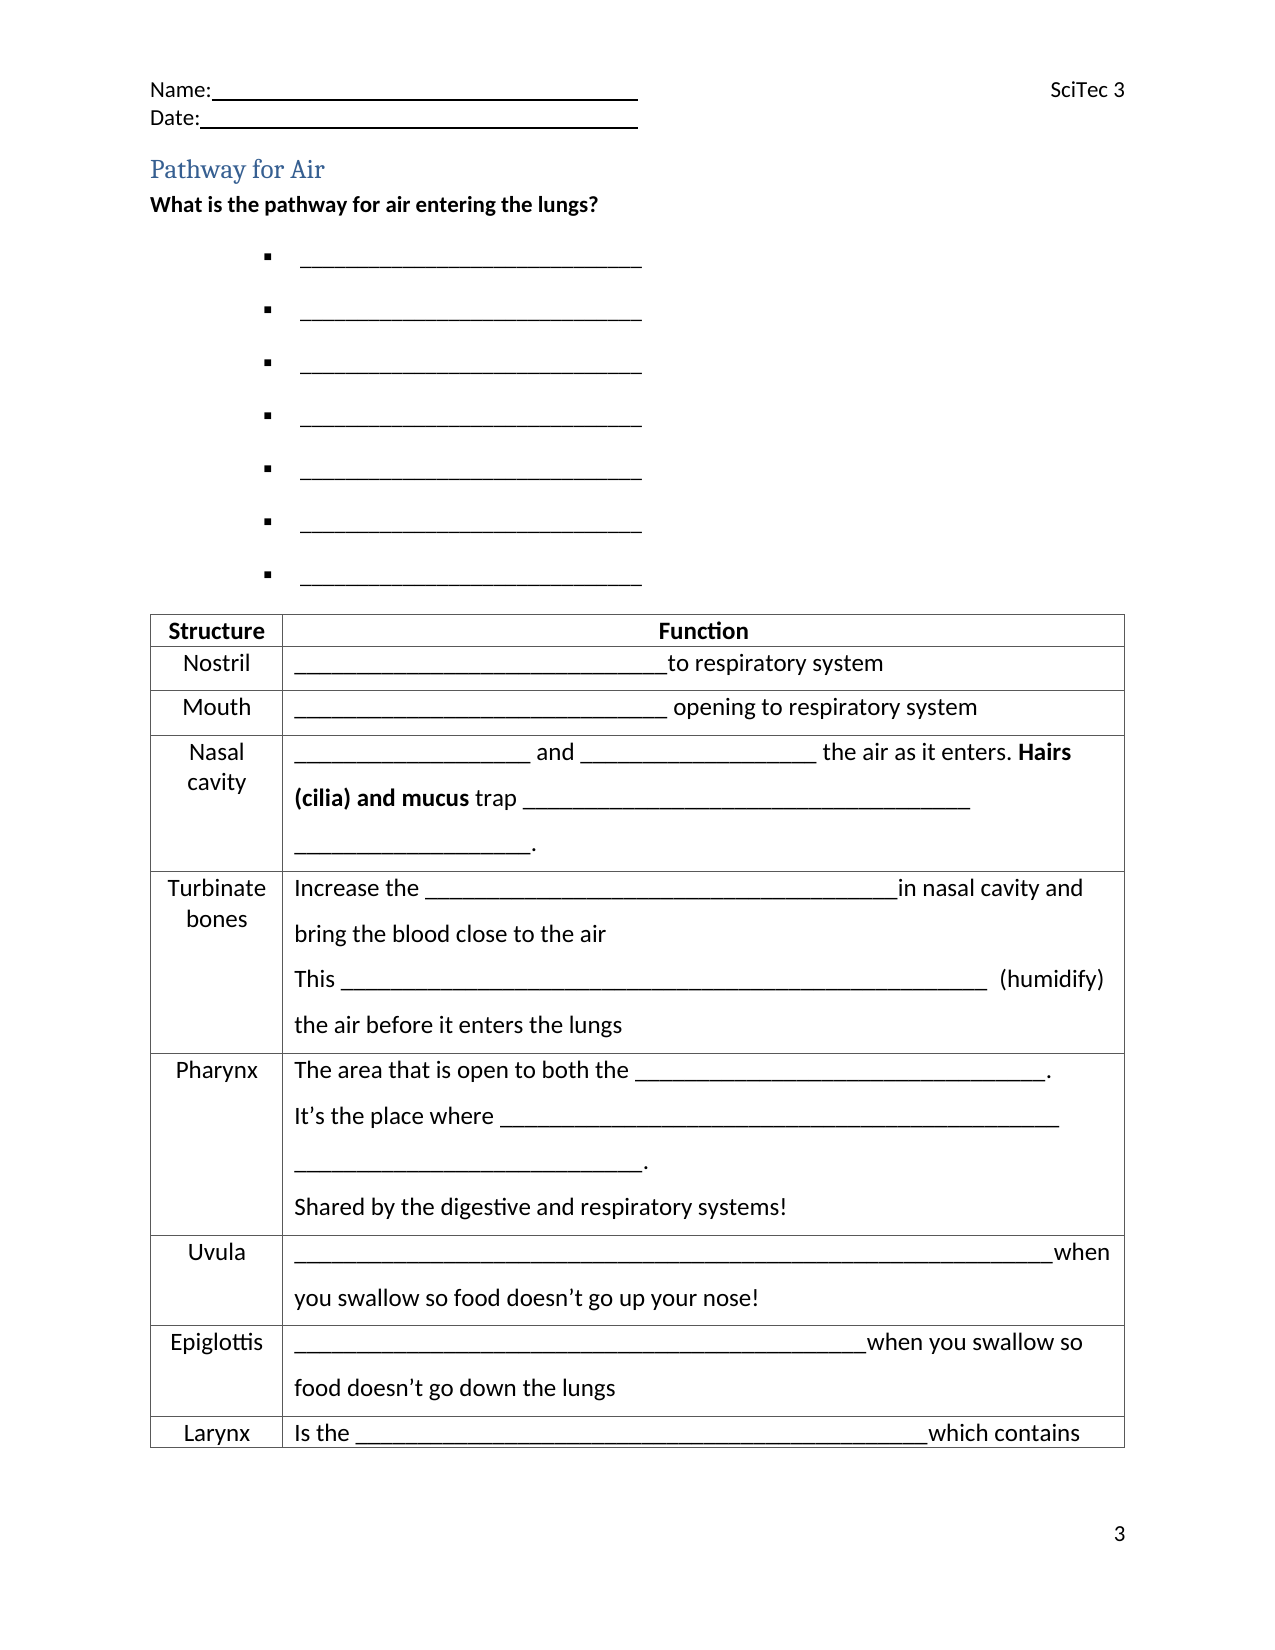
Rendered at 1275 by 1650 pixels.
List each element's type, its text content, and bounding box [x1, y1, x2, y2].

table_cell Turbinate bones [151, 872, 282, 1053]
table_header Function [283, 615, 1124, 646]
table_cell _____________________________________________________________when you swallow so food doesn’t go up your nose! [283, 1236, 1124, 1325]
subtitle Pathway for Air [150, 154, 1125, 185]
list ______________________________ [262, 402, 1125, 430]
list ______________________________ [262, 455, 1125, 483]
table_cell The area that is open to both the _________________________________. It’s the place where _____________________________________________ ____________________________. Shared by the digestive and respiratory systems! [283, 1054, 1124, 1235]
list ______________________________ [262, 296, 1125, 324]
table_cell Mouth [151, 691, 282, 735]
table_cell Epiglottis [151, 1326, 282, 1416]
table_cell ______________________________to respiratory system [283, 647, 1124, 690]
list ______________________________ [262, 349, 1125, 377]
table_cell ___________________ and ___________________ the air as it enters. Hairs (cilia) and mucus trap ____________________________________ ___________________. [283, 736, 1124, 871]
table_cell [283, 1417, 1124, 1447]
table_cell Nostril [151, 647, 282, 690]
table_cell Uvula [151, 1236, 282, 1325]
list ______________________________ [262, 508, 1125, 536]
table_cell Pharynx [151, 1054, 282, 1235]
table_cell ______________________________________________when you swallow so food doesn’t go down the lungs [283, 1326, 1124, 1416]
table_cell ______________________________ opening to respiratory system [283, 691, 1124, 735]
table_cell Increase the ______________________________________in nasal cavity and bring the blood close to the air This ____________________________________________________ (humidify) the air before it enters the lungs [283, 872, 1124, 1053]
text What is the pathway for air entering the lungs? [150, 190, 1125, 218]
table_header Structure [151, 615, 282, 646]
list ______________________________ [262, 561, 1125, 589]
list ______________________________ [262, 243, 1125, 271]
table_cell Larynx [151, 1417, 282, 1447]
table_cell Nasal cavity [151, 736, 282, 871]
